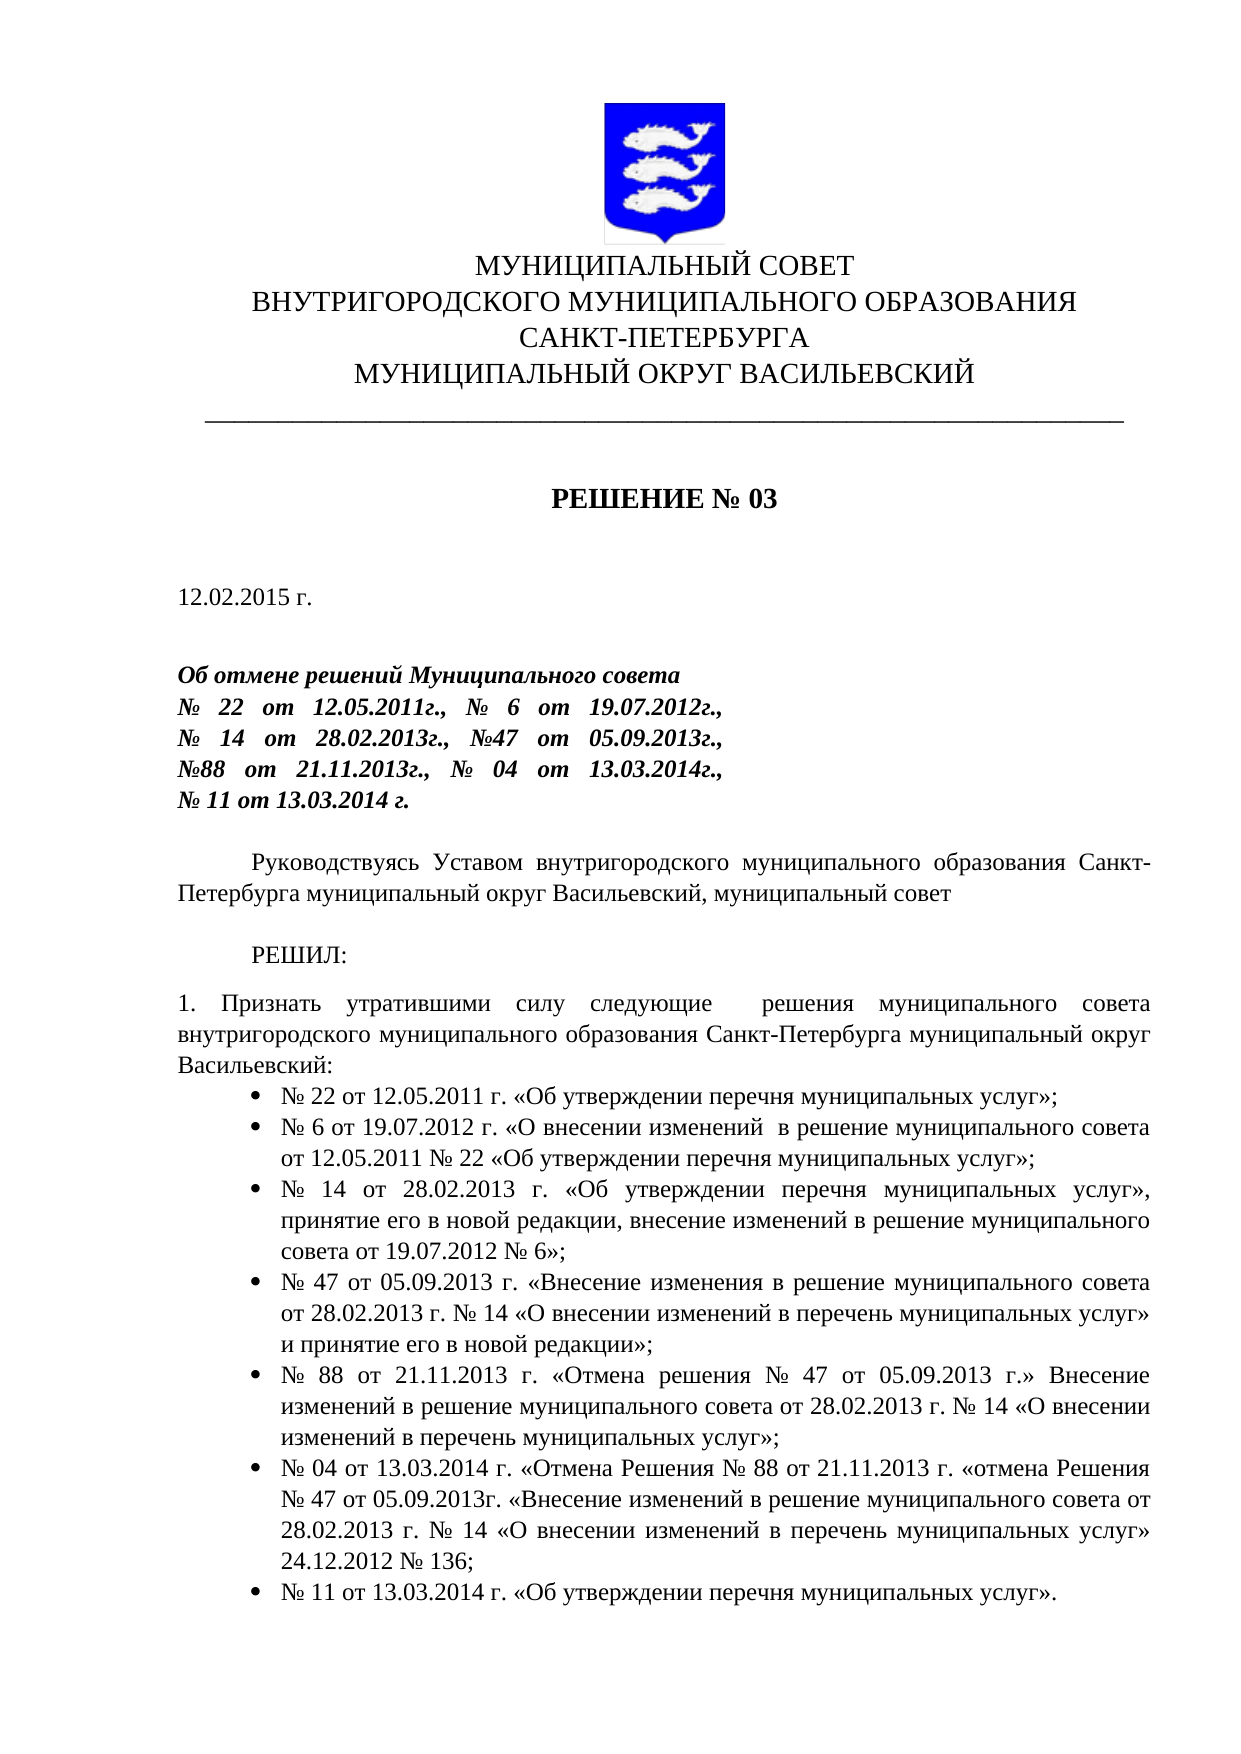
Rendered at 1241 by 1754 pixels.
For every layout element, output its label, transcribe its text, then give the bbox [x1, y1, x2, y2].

list № 22 от 12.05.2011 г. «Об утверждении перечня муниципальных услуг»; [251, 1081, 1152, 1109]
text РЕШЕНИЕ № 03 [177, 481, 1152, 515]
text Руководствуясь Уставом внутригородского муниципального образования Санкт-Петербурга муниципальный округ Васильевский, муниципальный совет [177, 847, 1152, 907]
text № 22 от 12.05.2011г., № 6 от 19.07.2012г., № 14 от 28.02.2013г., №47 от 05.09.2013г., №88 от 21.11.2013г., № 04 от 13.03.2014г., № 11 от 13.03.2014 г. [177, 692, 723, 813]
text САНКТ-ПЕТЕРБУРГА [177, 320, 1152, 353]
text МУНИЦИПАЛЬНЫЙ ОКРУГ ВАСИЛЬЕВСКИЙ [177, 356, 1152, 390]
picture [603, 103, 726, 246]
text 12.02.2015 г. [177, 582, 1152, 611]
text ВНУТРИГОРОДСКОГО МУНИЦИПАЛЬНОГО ОБРАЗОВАНИЯ [177, 284, 1152, 317]
list № 6 от 19.07.2012 г. «О внесении изменений в решение муниципального совета от 12.05.2011 № 22 «Об утверждении перечня муниципальных услуг»; [251, 1112, 1152, 1172]
list № 04 от 13.03.2014 г. «Отмена Решения № 88 от 21.11.2013 г. «отмена Решения № 47 от 05.09.2013г. «Внесение изменений в решение муниципального совета от 28.02.2013 г. № 14 «О внесении изменений в перечень муниципальных услуг» 24.12.2012 № 136; [251, 1453, 1152, 1575]
text 1. Признать утратившими силу следующие решения муниципального совета внутригородского муниципального образования Санкт-Петербурга муниципальный округ Васильевский: [177, 988, 1152, 1078]
list № 11 от 13.03.2014 г. «Об утверждении перечня муниципальных услуг». [251, 1577, 1152, 1606]
text Об отмене решений Муниципального совета [177, 661, 723, 689]
list № 47 от 05.09.2013 г. «Внесение изменения в решение муниципального совета от 28.02.2013 г. № 14 «О внесении изменений в перечень муниципальных услуг» и принятие его в новой редакции»; [251, 1267, 1152, 1358]
list № 14 от 28.02.2013 г. «Об утверждении перечня муниципальных услуг», принятие его в новой редакции, внесение изменений в решение муниципального совета от 19.07.2012 № 6»; [251, 1174, 1152, 1265]
text МУНИЦИПАЛЬНЫЙ СОВЕТ [177, 248, 1152, 281]
list № 88 от 21.11.2013 г. «Отмена решения № 47 от 05.09.2013 г.» Внесение изменений в решение муниципального совета от 28.02.2013 г. № 14 «О внесении изменений в перечень муниципальных услуг»; [251, 1360, 1152, 1451]
text _______________________________________________________________ [177, 392, 1152, 426]
text РЕШИЛ: [177, 940, 1152, 969]
